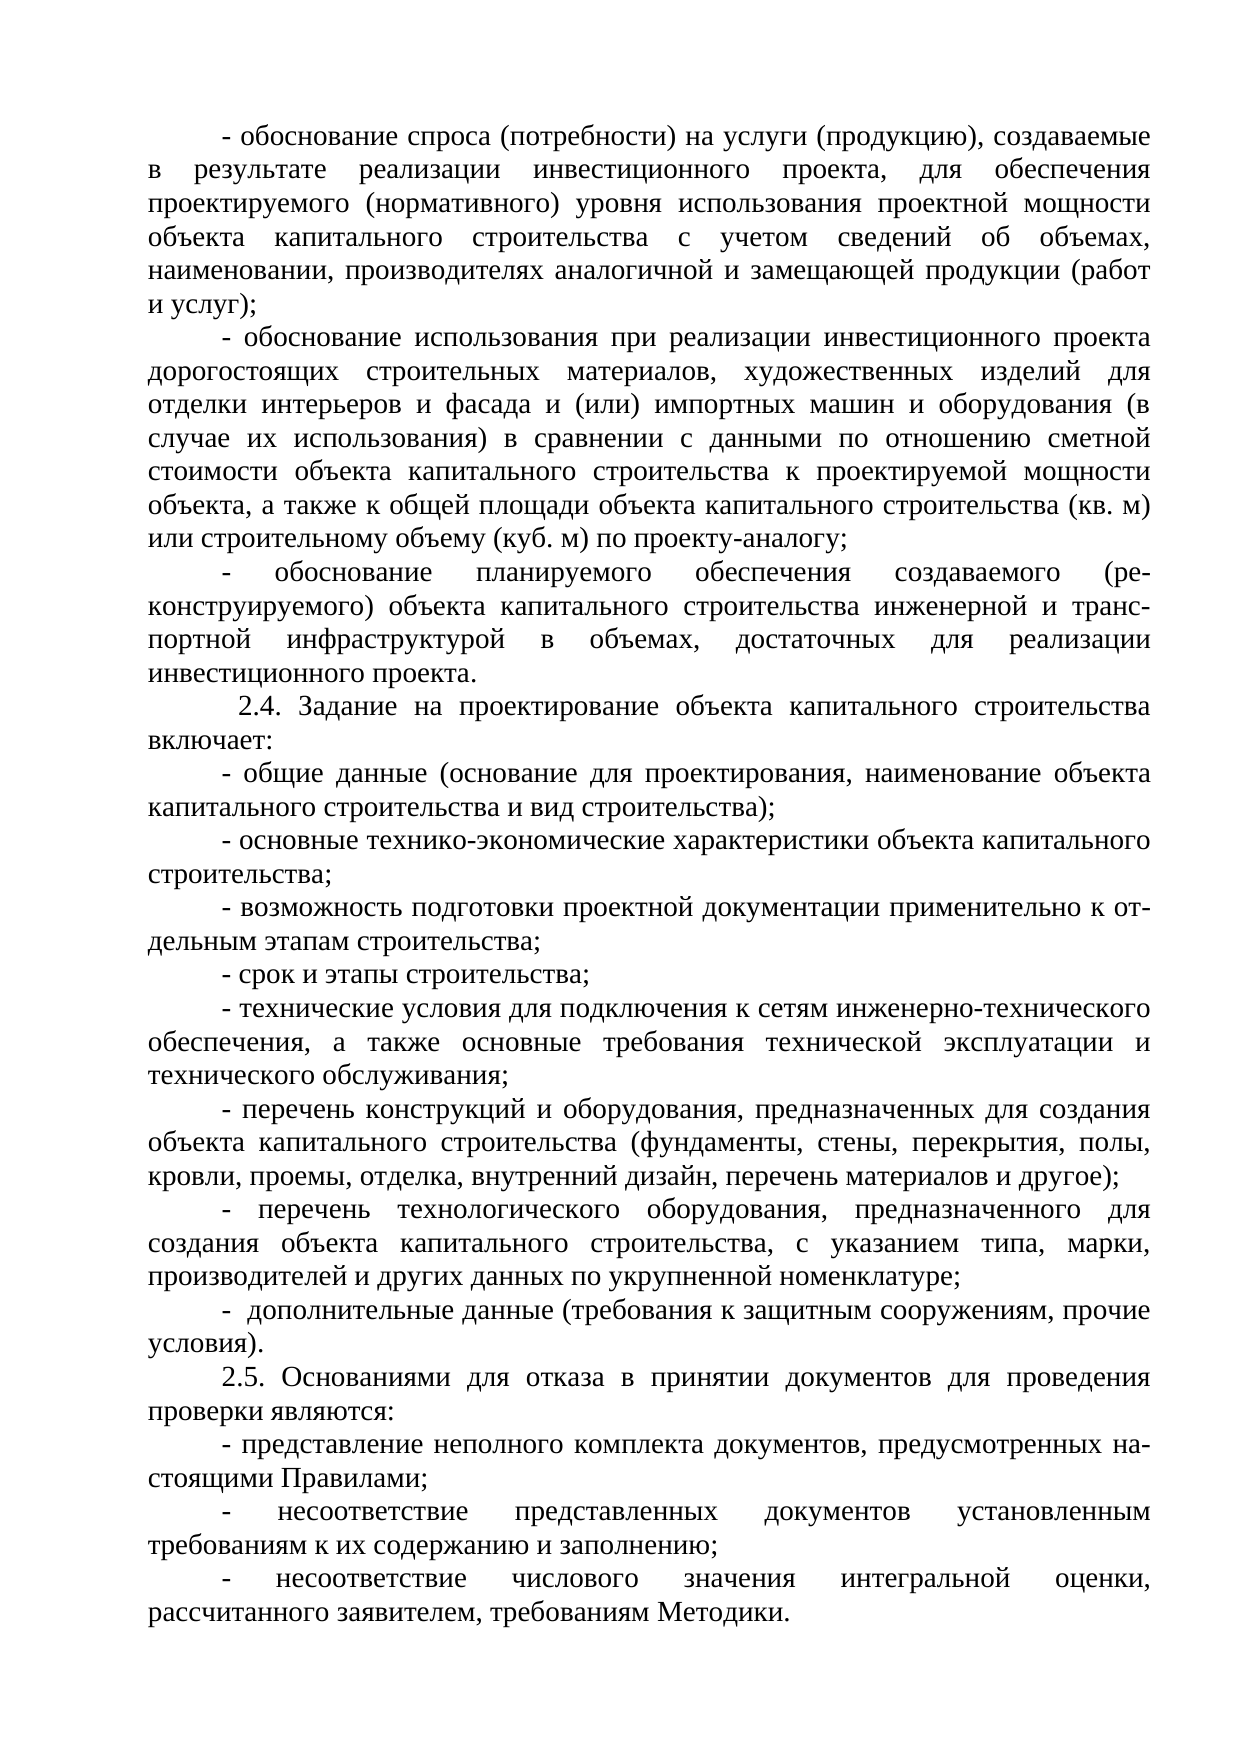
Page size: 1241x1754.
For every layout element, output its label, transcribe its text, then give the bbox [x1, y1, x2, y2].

text 2.5. Основаниями для отказа в принятии документов для проведения проверки являются: [148, 1359, 1152, 1426]
text - перечень технологического оборудования, предназначенного для создания объекта капитального строительства, с указанием типа, марки, производителей и других данных по укрупненной номенклатуре; [148, 1191, 1152, 1292]
text - несоответствие представленных документов установленным требованиям к их содержанию и заполнению; [148, 1493, 1152, 1560]
text - основные технико-экономические характеристики объекта капитального строительства; [148, 822, 1152, 889]
text - возможность подготовки проектной документации применительно к от- дельным этапам строительства; [148, 889, 1152, 957]
text - обоснование использования при реализации инвестиционного проекта дорогостоящих строительных материалов, художественных изделий для отделки интерьеров и фасада и (или) импортных машин и оборудования (в случае их использования) в сравнении с данными по отношению сметной стоимости объекта капитального строительства к проектируемой мощности объекта, а также к общей площади объекта капитального строительства (кв. м) или строительному объему (куб. м) по проекту-аналогу; [148, 319, 1152, 554]
text 2.4. Задание на проектирование объекта капитального строительства включает: [148, 688, 1152, 755]
text - перечень конструкций и оборудования, предназначенных для создания объекта капитального строительства (фундаменты, стены, перекрытия, полы, кровли, проемы, отделка, внутренний дизайн, перечень материалов и другое); [148, 1091, 1152, 1191]
text - обоснование планируемого обеспечения создаваемого (ре- конструируемого) объекта капитального строительства инженерной и транс- портной инфраструктурой в объемах, достаточных для реализации инвестиционного проекта. [148, 554, 1152, 688]
text - несоответствие числового значения интегральной оценки, рассчитанного заявителем, требованиям Методики. [148, 1560, 1152, 1627]
text - представление неполного комплекта документов, предусмотренных на- стоящими Правилами; [148, 1426, 1152, 1493]
text - технические условия для подключения к сетям инженерно-технического обеспечения, а также основные требования технической эксплуатации и технического обслуживания; [148, 990, 1152, 1091]
text - срок и этапы строительства; [148, 957, 1152, 990]
text - дополнительные данные (требования к защитным сооружениям, прочие условия). [148, 1292, 1152, 1359]
text - обоснование спроса (потребности) на услуги (продукцию), создаваемые в результате реализации инвестиционного проекта, для обеспечения проектируемого (нормативного) уровня использования проектной мощности объекта капитального строительства с учетом сведений об объемах, наименовании, производителях аналогичной и замещающей продукции (работ и услуг); [148, 118, 1152, 319]
text - общие данные (основание для проектирования, наименование объекта капитального строительства и вид строительства); [148, 755, 1152, 822]
